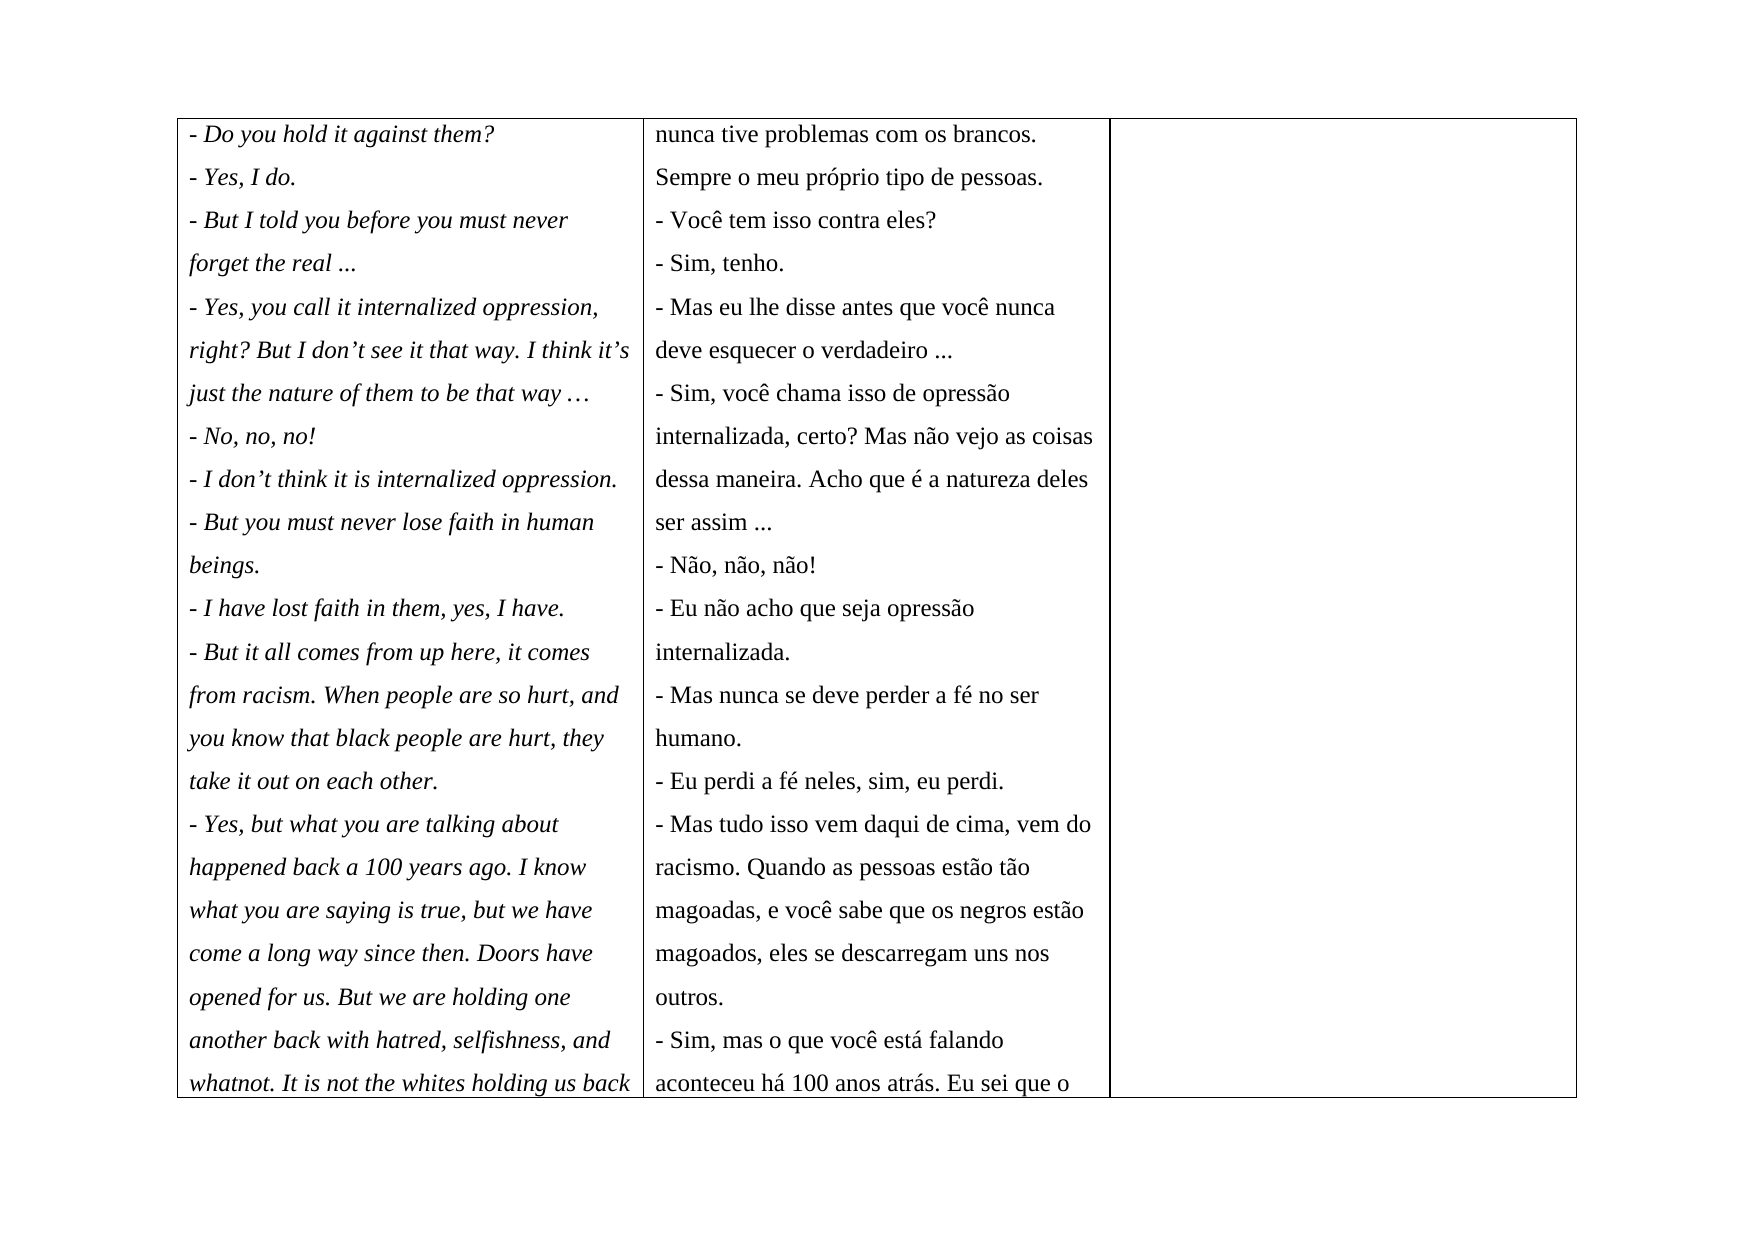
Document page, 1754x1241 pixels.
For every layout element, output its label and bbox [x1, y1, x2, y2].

table_header [178, 119, 643, 1097]
table_header [644, 119, 1109, 1097]
table_header [1111, 119, 1576, 1097]
